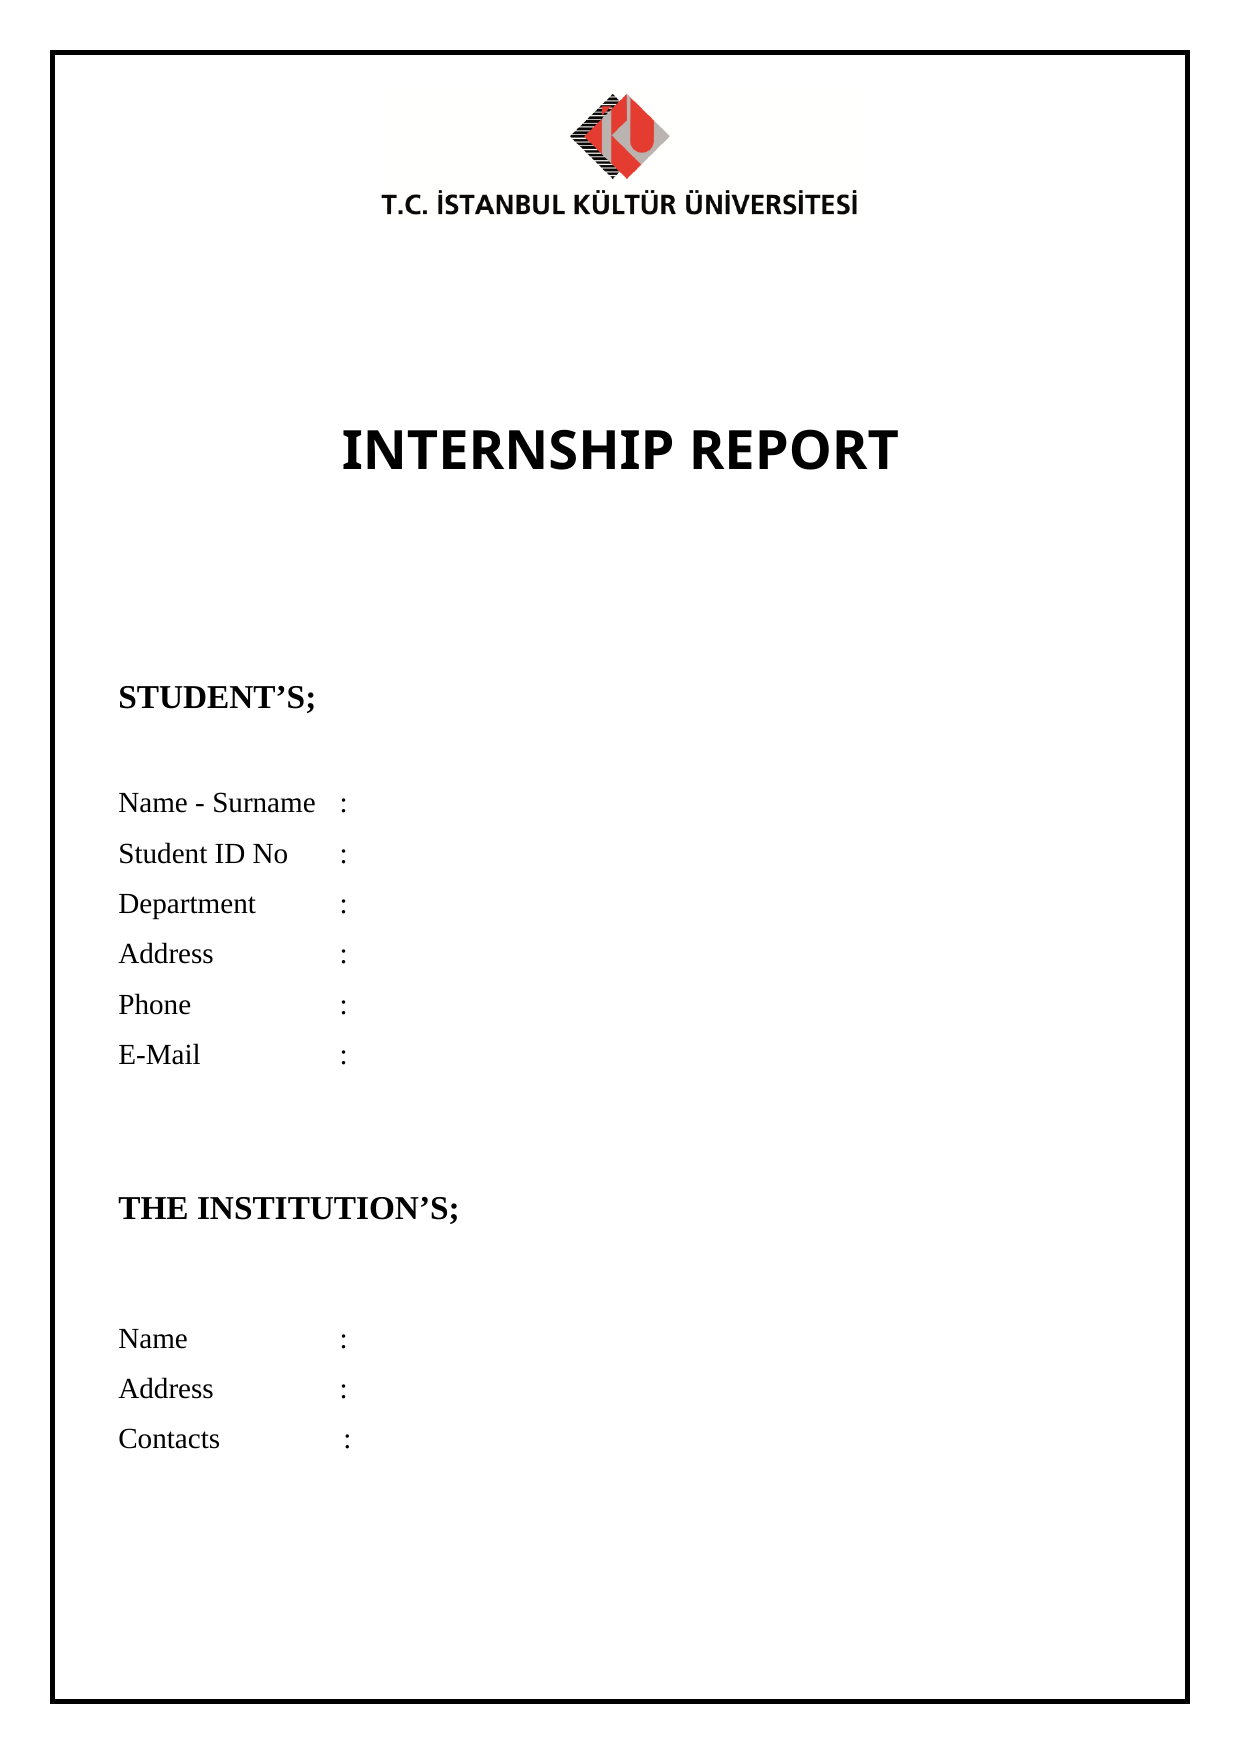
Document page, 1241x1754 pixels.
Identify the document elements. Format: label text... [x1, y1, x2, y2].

text E-Mail : [118, 1037, 1122, 1071]
text Name - Surname : [118, 786, 1122, 819]
text THE INSTITUTION’S; [118, 1188, 1122, 1226]
text Department : [118, 886, 1122, 920]
text Address : [118, 1371, 1122, 1405]
text Phone : [118, 987, 1122, 1020]
text Contacts : [118, 1421, 1122, 1496]
text Name : [118, 1321, 1122, 1354]
text INTERNSHIP REPORT [55, 411, 1185, 485]
text STUDENT’S; [118, 678, 1122, 716]
text Address : [118, 936, 1122, 970]
text Student ID No : [118, 836, 1122, 869]
picture [379, 88, 861, 219]
